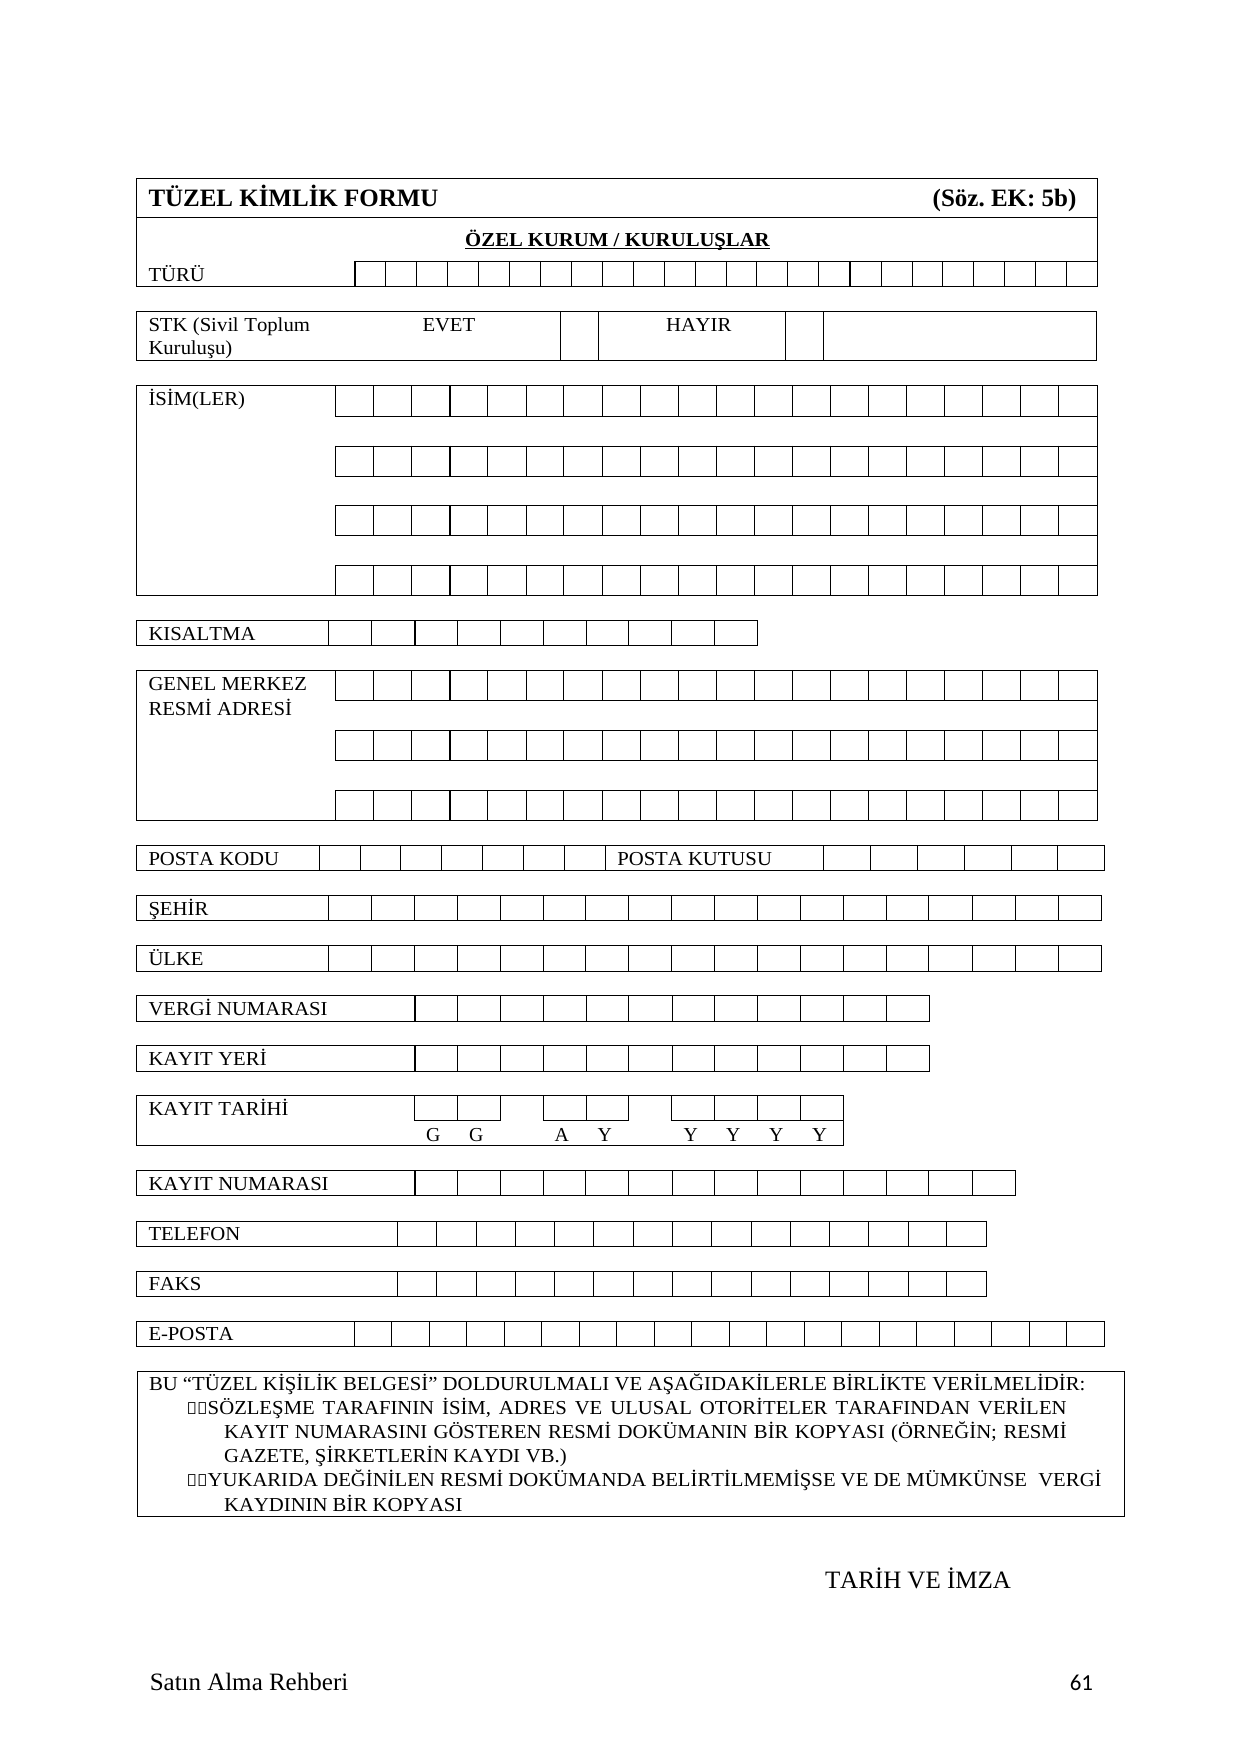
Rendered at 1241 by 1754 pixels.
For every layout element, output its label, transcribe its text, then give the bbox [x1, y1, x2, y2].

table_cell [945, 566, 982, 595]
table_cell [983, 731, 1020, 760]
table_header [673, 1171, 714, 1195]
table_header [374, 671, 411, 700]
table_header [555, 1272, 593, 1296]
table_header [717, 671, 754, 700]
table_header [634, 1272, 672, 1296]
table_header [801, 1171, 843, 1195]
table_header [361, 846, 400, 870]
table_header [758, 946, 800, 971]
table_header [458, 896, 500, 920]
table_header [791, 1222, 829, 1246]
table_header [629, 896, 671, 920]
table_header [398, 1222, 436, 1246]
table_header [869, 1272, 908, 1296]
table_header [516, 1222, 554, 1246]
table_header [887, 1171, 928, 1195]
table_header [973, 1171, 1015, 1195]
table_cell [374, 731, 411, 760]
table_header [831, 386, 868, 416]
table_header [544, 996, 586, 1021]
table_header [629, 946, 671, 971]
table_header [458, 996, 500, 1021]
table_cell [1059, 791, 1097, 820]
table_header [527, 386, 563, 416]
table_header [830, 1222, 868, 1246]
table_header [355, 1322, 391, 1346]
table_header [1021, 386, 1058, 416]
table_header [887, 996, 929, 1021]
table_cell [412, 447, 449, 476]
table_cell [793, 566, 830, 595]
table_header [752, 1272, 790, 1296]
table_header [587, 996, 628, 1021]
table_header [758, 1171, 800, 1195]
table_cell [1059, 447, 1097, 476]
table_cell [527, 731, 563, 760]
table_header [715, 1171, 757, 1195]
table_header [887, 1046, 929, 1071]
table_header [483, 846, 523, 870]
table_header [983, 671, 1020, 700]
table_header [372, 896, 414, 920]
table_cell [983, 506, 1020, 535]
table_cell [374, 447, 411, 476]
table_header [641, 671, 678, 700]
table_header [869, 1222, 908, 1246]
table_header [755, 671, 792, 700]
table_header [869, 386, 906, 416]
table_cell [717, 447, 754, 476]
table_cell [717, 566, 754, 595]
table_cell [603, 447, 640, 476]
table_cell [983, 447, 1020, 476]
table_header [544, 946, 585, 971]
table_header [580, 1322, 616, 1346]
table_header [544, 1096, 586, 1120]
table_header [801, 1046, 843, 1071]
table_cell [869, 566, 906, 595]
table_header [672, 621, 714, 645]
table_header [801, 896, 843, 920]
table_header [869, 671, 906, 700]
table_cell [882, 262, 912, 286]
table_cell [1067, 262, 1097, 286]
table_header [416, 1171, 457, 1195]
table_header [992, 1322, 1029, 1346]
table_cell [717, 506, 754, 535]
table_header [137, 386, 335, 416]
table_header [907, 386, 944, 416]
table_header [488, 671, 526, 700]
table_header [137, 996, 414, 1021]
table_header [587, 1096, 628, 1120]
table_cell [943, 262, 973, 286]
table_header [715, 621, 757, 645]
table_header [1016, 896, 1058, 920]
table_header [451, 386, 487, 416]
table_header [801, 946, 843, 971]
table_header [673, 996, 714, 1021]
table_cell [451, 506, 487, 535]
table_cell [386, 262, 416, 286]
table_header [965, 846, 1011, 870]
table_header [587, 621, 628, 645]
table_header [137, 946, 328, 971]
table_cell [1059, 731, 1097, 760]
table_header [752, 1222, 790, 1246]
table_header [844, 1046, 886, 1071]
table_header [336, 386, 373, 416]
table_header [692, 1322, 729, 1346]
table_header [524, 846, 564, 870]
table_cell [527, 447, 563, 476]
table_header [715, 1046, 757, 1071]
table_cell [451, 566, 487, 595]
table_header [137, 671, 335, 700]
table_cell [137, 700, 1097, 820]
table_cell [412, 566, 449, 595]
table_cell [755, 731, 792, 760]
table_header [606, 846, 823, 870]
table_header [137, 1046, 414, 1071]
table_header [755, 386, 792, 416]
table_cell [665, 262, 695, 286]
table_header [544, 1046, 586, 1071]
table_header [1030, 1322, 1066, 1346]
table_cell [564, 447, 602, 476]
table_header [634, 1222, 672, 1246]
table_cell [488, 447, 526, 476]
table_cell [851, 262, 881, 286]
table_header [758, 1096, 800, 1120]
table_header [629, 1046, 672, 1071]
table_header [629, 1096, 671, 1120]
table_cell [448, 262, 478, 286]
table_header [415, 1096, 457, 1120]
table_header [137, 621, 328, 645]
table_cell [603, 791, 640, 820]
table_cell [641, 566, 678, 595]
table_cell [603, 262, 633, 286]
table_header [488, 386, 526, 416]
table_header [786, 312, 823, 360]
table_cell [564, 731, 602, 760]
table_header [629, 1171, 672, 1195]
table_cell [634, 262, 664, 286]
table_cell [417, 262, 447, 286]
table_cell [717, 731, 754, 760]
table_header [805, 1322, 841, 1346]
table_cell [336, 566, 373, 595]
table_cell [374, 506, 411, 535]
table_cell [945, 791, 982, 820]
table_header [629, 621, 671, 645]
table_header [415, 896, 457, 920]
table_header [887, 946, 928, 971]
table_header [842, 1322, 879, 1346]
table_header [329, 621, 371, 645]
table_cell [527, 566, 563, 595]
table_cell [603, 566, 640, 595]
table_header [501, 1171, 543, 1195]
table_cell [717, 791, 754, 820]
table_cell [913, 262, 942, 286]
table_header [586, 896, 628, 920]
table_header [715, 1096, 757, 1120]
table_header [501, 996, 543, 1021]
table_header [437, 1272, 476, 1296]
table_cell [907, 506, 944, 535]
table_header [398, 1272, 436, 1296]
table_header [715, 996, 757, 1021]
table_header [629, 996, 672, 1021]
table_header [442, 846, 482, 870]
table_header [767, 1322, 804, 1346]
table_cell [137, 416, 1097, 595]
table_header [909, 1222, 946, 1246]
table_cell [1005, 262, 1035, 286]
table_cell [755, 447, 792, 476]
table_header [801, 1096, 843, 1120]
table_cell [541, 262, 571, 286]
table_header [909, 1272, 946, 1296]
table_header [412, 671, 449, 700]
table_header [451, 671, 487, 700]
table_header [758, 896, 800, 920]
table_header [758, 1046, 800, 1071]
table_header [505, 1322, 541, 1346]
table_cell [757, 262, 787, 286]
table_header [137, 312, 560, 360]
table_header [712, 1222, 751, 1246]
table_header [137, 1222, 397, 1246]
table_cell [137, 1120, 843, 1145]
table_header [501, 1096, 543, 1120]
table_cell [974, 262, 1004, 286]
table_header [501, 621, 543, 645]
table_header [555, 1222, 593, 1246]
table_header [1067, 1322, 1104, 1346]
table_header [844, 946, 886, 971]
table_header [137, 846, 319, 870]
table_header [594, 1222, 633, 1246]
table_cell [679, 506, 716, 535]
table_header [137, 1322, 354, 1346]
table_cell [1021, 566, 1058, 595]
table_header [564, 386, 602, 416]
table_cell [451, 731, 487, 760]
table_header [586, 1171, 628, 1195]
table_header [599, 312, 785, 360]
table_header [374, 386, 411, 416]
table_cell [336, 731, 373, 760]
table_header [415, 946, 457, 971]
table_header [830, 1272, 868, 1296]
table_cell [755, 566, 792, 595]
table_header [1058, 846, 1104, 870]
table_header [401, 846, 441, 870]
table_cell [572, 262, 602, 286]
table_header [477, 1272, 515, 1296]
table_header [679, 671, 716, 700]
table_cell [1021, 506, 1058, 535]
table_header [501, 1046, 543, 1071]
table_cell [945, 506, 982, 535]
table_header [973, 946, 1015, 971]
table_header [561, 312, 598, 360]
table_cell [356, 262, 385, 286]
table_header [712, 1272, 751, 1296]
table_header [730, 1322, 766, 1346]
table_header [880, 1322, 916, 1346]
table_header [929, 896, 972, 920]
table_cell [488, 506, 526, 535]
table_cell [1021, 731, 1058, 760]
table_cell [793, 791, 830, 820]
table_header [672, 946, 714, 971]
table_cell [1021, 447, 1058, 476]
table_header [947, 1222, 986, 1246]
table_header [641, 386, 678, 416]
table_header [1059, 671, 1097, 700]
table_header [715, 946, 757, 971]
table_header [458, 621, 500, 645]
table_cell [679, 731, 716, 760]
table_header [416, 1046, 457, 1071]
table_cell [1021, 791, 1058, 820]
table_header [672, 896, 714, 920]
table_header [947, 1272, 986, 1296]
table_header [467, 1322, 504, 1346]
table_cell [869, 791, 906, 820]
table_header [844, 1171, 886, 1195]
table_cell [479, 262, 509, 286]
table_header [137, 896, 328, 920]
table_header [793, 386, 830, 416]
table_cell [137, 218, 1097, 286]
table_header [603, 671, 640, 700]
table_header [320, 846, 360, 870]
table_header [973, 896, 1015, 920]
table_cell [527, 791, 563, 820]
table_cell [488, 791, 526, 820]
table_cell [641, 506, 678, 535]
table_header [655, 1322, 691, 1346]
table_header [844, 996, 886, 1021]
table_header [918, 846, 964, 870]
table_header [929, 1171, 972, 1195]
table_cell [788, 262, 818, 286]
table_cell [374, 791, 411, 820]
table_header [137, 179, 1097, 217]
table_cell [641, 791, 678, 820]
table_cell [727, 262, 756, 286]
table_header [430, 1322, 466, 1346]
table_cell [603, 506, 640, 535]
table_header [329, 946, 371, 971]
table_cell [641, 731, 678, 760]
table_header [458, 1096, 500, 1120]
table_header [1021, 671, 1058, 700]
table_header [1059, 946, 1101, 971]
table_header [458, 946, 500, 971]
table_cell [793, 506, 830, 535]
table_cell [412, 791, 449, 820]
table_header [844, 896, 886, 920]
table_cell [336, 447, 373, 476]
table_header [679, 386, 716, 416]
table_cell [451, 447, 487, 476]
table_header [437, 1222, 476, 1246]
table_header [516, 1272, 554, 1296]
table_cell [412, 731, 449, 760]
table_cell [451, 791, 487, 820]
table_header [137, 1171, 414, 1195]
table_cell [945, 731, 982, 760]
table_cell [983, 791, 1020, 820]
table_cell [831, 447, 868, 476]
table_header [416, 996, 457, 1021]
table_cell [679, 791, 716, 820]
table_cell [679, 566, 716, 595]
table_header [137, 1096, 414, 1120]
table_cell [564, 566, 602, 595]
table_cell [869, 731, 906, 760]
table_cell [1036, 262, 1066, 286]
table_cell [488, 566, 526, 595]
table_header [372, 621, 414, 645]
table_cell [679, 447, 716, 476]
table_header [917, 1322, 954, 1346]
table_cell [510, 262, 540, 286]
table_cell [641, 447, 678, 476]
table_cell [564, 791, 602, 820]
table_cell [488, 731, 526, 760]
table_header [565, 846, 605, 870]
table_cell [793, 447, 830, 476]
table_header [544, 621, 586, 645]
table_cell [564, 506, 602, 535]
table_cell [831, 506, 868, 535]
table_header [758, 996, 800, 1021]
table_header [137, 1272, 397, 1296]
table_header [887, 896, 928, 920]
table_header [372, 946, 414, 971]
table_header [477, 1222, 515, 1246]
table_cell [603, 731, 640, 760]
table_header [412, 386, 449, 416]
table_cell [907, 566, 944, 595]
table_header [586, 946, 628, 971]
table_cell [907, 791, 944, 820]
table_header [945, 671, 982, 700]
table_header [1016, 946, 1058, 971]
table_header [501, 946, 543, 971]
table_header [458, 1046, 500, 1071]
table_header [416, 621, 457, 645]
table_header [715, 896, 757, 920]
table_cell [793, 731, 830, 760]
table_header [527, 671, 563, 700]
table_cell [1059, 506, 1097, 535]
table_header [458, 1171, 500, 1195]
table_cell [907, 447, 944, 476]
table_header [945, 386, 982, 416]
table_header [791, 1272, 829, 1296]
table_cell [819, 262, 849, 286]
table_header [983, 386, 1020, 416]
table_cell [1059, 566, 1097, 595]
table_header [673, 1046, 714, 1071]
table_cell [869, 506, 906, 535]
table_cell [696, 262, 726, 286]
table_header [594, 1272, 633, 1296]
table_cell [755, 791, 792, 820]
subtitle TARİH VE İMZA [125, 1566, 1011, 1594]
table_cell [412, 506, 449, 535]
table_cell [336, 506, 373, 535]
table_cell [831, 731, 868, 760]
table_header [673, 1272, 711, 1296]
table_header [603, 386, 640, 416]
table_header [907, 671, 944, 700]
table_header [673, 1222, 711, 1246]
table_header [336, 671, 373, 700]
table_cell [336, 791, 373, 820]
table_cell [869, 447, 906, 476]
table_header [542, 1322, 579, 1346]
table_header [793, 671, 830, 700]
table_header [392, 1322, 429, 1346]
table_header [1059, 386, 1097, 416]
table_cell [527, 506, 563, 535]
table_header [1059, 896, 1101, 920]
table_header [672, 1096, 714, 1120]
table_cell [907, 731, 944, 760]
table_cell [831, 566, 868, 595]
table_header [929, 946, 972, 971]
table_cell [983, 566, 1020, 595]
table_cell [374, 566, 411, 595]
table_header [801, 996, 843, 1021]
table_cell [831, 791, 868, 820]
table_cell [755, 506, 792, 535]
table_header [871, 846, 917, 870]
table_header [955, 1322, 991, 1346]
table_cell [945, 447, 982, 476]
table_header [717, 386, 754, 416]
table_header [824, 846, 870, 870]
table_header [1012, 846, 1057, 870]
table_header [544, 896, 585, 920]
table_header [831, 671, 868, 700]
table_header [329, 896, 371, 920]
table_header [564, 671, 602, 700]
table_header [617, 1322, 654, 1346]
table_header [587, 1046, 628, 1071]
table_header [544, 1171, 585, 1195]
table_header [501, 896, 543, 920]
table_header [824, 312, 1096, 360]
